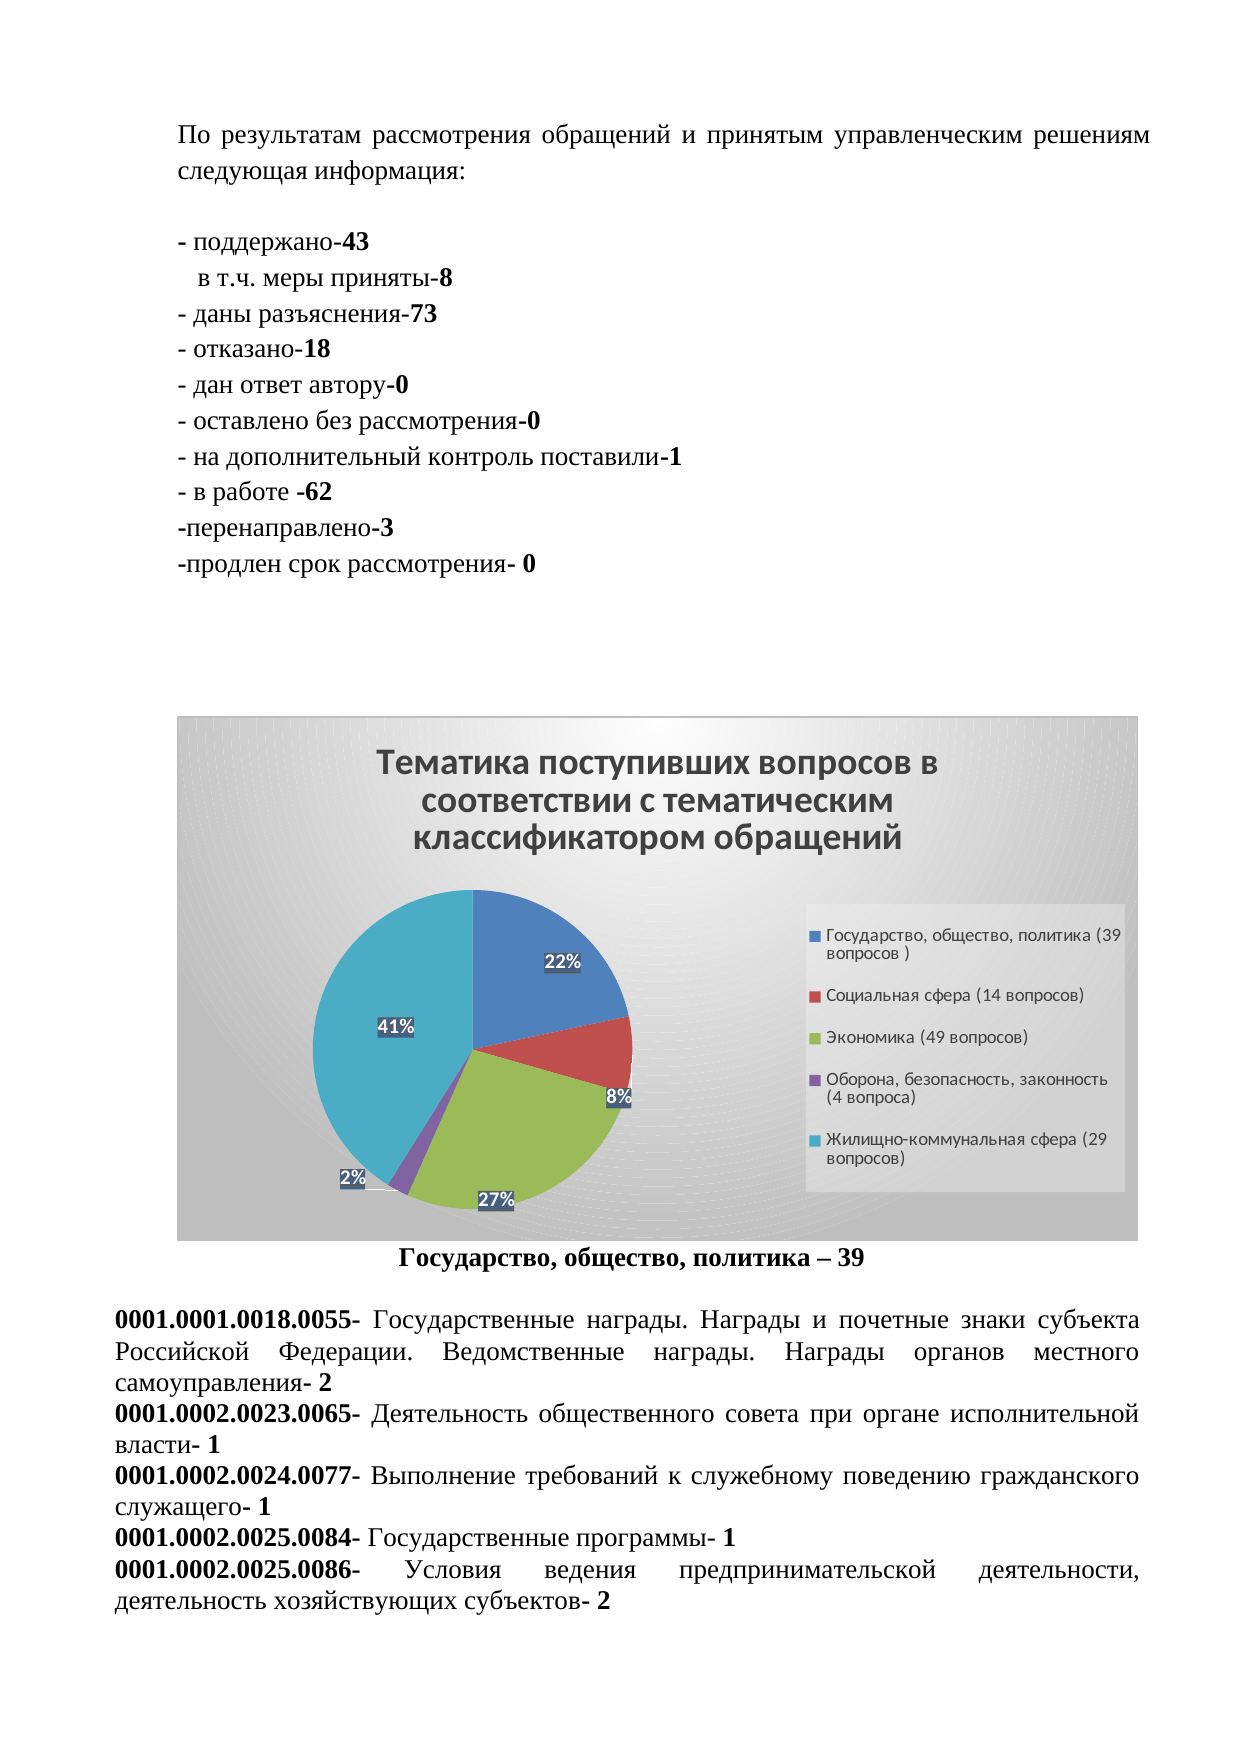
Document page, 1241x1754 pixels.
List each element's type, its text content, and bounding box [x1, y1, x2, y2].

text - на дополнительный контроль поставили-1 [177, 440, 1152, 471]
text - поддержано-43 [177, 225, 1152, 256]
text - в работе -62 [177, 475, 1152, 507]
text По результатам рассмотрения обращений и принятым управленческим решениям следующая информация: [177, 118, 1152, 185]
text - дан ответ автору-0 [177, 368, 1152, 399]
text - отказано-18 [177, 332, 1152, 364]
text - оставлено без рассмотрения-0 [177, 404, 1152, 435]
text -продлен срок рассмотрения- 0 [177, 547, 1152, 578]
text в т.ч. меры приняты-8 [177, 261, 1152, 292]
text - даны разъяснения-73 [177, 297, 1152, 328]
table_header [103, 1241, 1152, 1636]
text -перенаправлено-3 [177, 511, 1152, 542]
